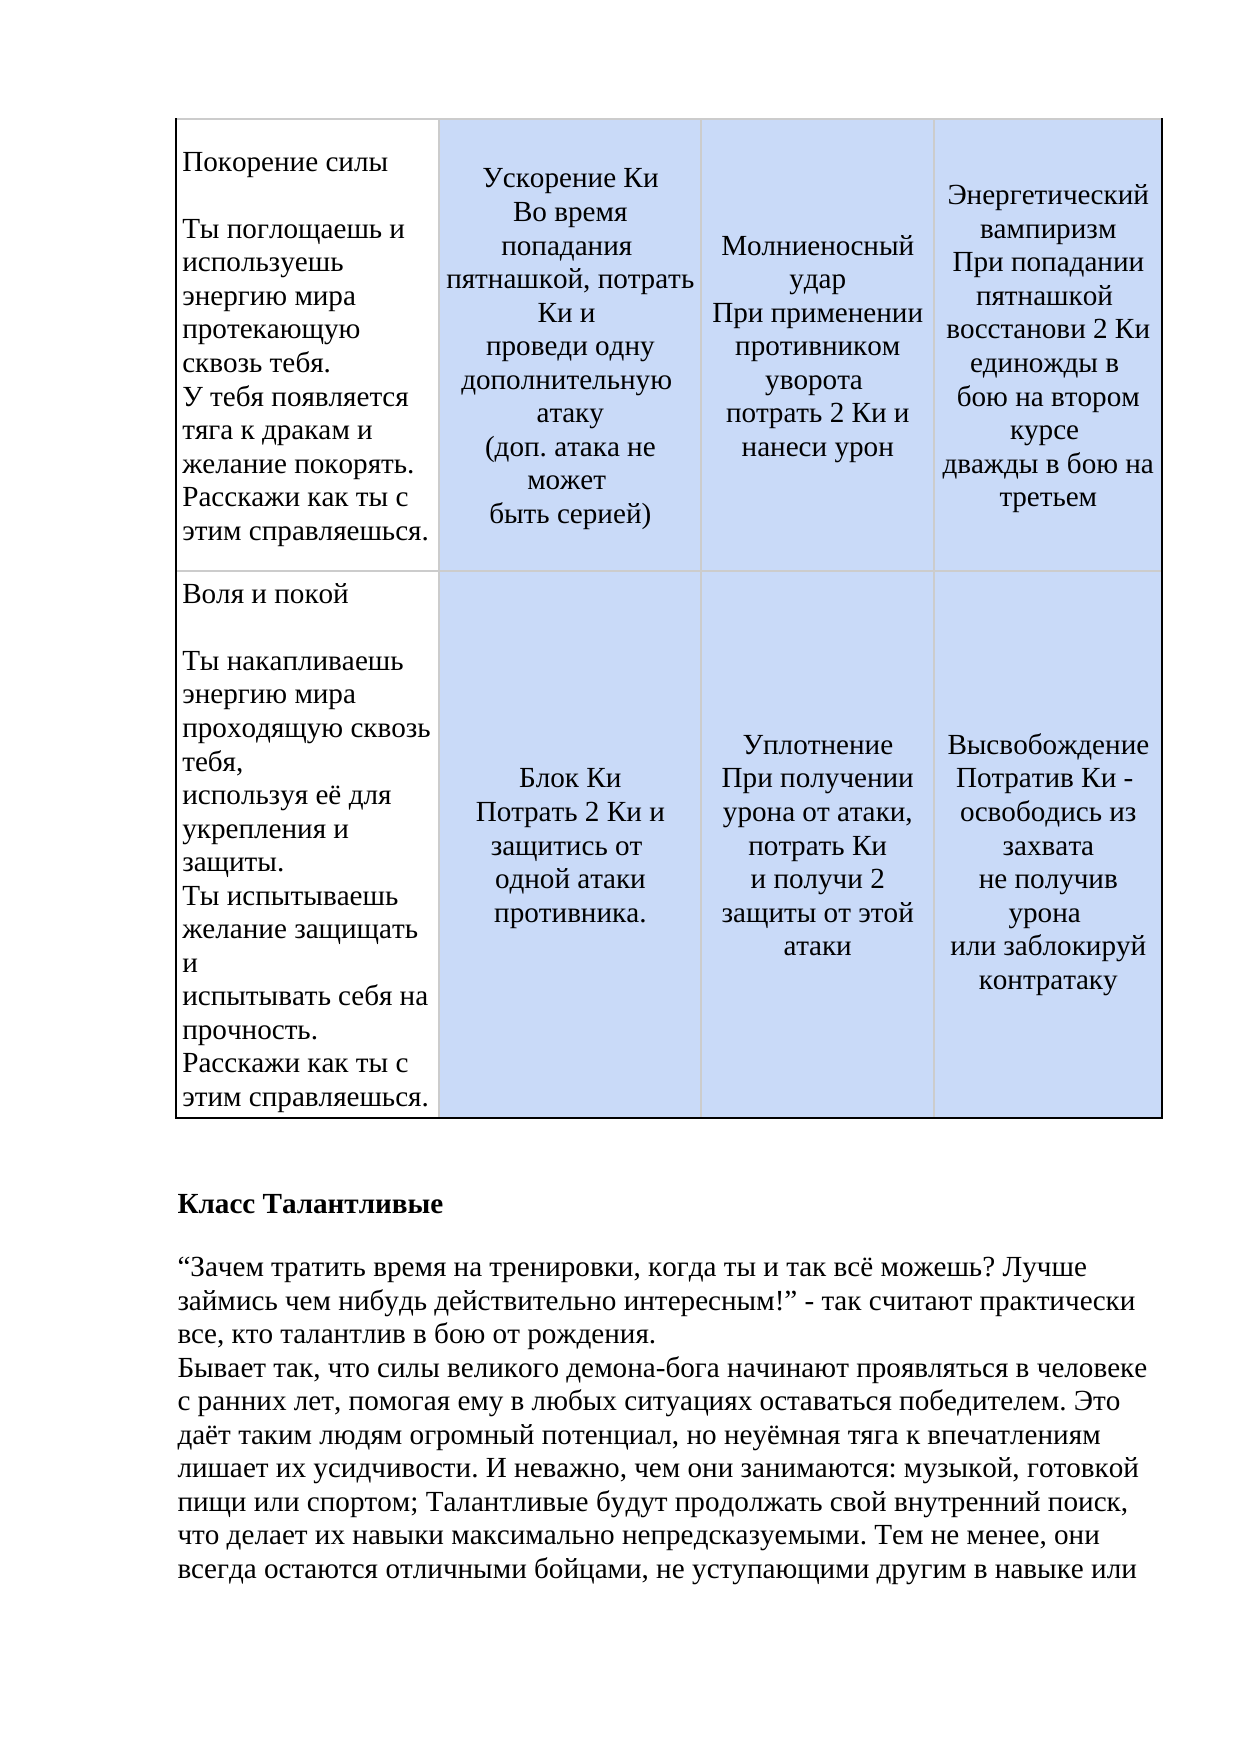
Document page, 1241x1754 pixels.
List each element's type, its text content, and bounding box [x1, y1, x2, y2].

table_cell Блок Ки Потрать 2 Ки и защитись от одной атаки противника. [440, 572, 700, 1117]
table_cell Высвобождение Потратив Ки - освободись из захвата не получив урона или заблокируй контратаку [935, 572, 1161, 1117]
subtitle Класс Талантливые [177, 1186, 1152, 1220]
table_cell Молниеносный удар При применении противником уворота потрать 2 Ки и нанеси урон [702, 120, 933, 570]
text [177, 1249, 1152, 1584]
table_cell Уплотнение При получении урона от атаки, потрать Ки и получи 2 защиты от этой атаки [702, 572, 933, 1117]
table_cell Ускорение Ки Во время попадания пятнашкой, потрать Ки и проведи одну дополнительную атаку (доп. атака не может быть серией) [440, 120, 700, 570]
table_cell Покорение силы Ты поглощаешь и используешь энергию мира протекающую сквозь тебя. У тебя появляется тяга к дракам и желание покорять. Расскажи как ты с этим справляешься. [177, 120, 438, 570]
table_cell Энергетический вампиризм При попадании пятнашкой восстанови 2 Ки единожды в бою на втором курсе дважды в бою на третьем [935, 120, 1161, 570]
table_cell Воля и покой Ты накапливаешь энергию мира проходящую сквозь тебя, используя её для укрепления и защиты. Ты испытываешь желание защищать и испытывать себя на прочность. Расскажи как ты с этим справляешься. [177, 572, 438, 1117]
